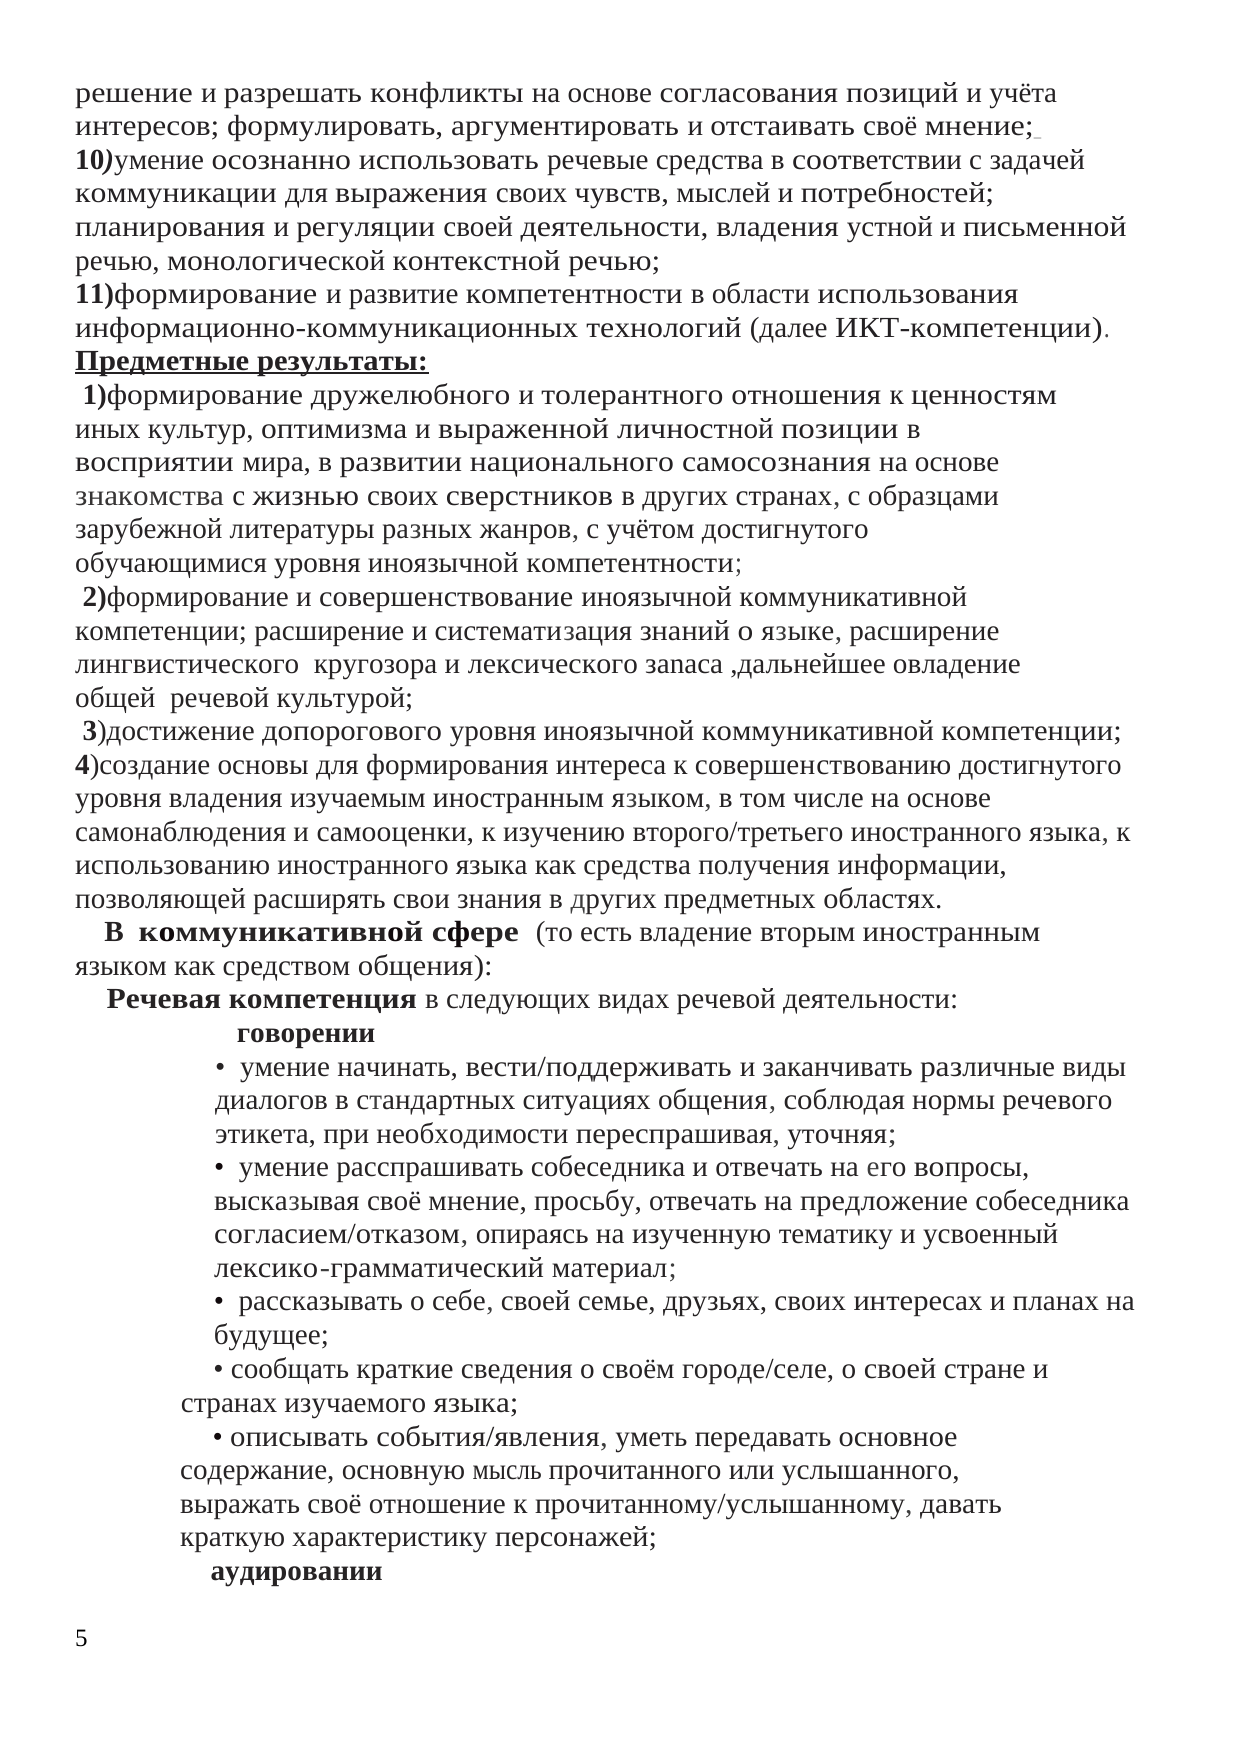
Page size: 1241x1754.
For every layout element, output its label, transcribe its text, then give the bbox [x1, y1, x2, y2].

text • умение расспрашивать собеседника и отвечать на его вопросы, высказывая своё мнение, просьбу, отвечать на предложение собеседника согласием/отказом, опираясь на изученную тематику и усвоенный лексико-грамматический материал; [214, 1149, 1167, 1283]
text • рассказывать о себе, своей семье, друзьях, своих интересах и планах на будущее; [213, 1283, 1167, 1351]
text 2)формирование и совершенствование иноязычной коммуникативной компетенции; расширение и систематизация знаний о языке, расширение лингвистического кругозора и лексического заnаса ,дальнейшее овладение общей речевой культурой; [75, 579, 1080, 713]
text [75, 75, 1167, 142]
text • сообщать краткие сведения о своём городе/селе, о своей стране и странах изучаемого языка; [181, 1351, 1073, 1418]
text • умение начинать, вести/поддерживать и заканчивать различные виды диалогов в стандартных ситуациях общения, соблюдая нормы речевого этикета, при необходимости переспрашивая, уточняя; [215, 1049, 1167, 1149]
text аудировании [210, 1553, 1167, 1588]
text 4)создание основы для формирования интереса к совершенствованию достигнутого уровня владения изучаемым иностранным языком, в том числе на основе самонаблюдения и самооценки, к изучению второго/третьего иностранного языка, к использованию иностранного языка как средства получения информации, позволяющей расширять свои знания в других предметных областях. [75, 747, 1167, 914]
text Речевая компетенция в следующих видах речевой деятельности: [75, 982, 1167, 1015]
text 3)достижение допорогового уровня иноязычной коммуникативной компетенции; [75, 713, 1167, 747]
text В коммуникативной сфере (то есть владение вторым иностранным языком как средством общения): [75, 914, 1076, 982]
text Предметные результаты: [75, 343, 688, 377]
text говорении [75, 1015, 1167, 1049]
text 1)формирование дружелюбного и толерантного отношения к ценностям иных культур, оптимизма и выраженной личностной позиции в восприятии мира, в развитии национального самосознания на основе знакомства с жизнью своих сверстников в других странах, с образцами зарубежной литературы разных жанров, с учётом достигнутого обучающимися уровня иноязычной компетентности; [75, 377, 1064, 579]
text • описывать события/явления, уметь передавать основное содержание, основную мысль прочитанного или услышанного, выражать своё отношение к прочитанному/услышанному, давать краткую характеристику персонажей; [180, 1419, 1073, 1553]
text 11)формирование и развитие компетентности в области использования информационно-коммуникационных технологий (далее ИКТ-компетенции). [75, 276, 1167, 343]
text 10)умение осознанно использовать речевые средства в соответствии с задачей коммуникации для выражения своих чувств, мыслей и потребностей; планирования и регуляции своей деятельности, владения устной и письменной речью, монологической контекстной речью; [75, 142, 1167, 276]
